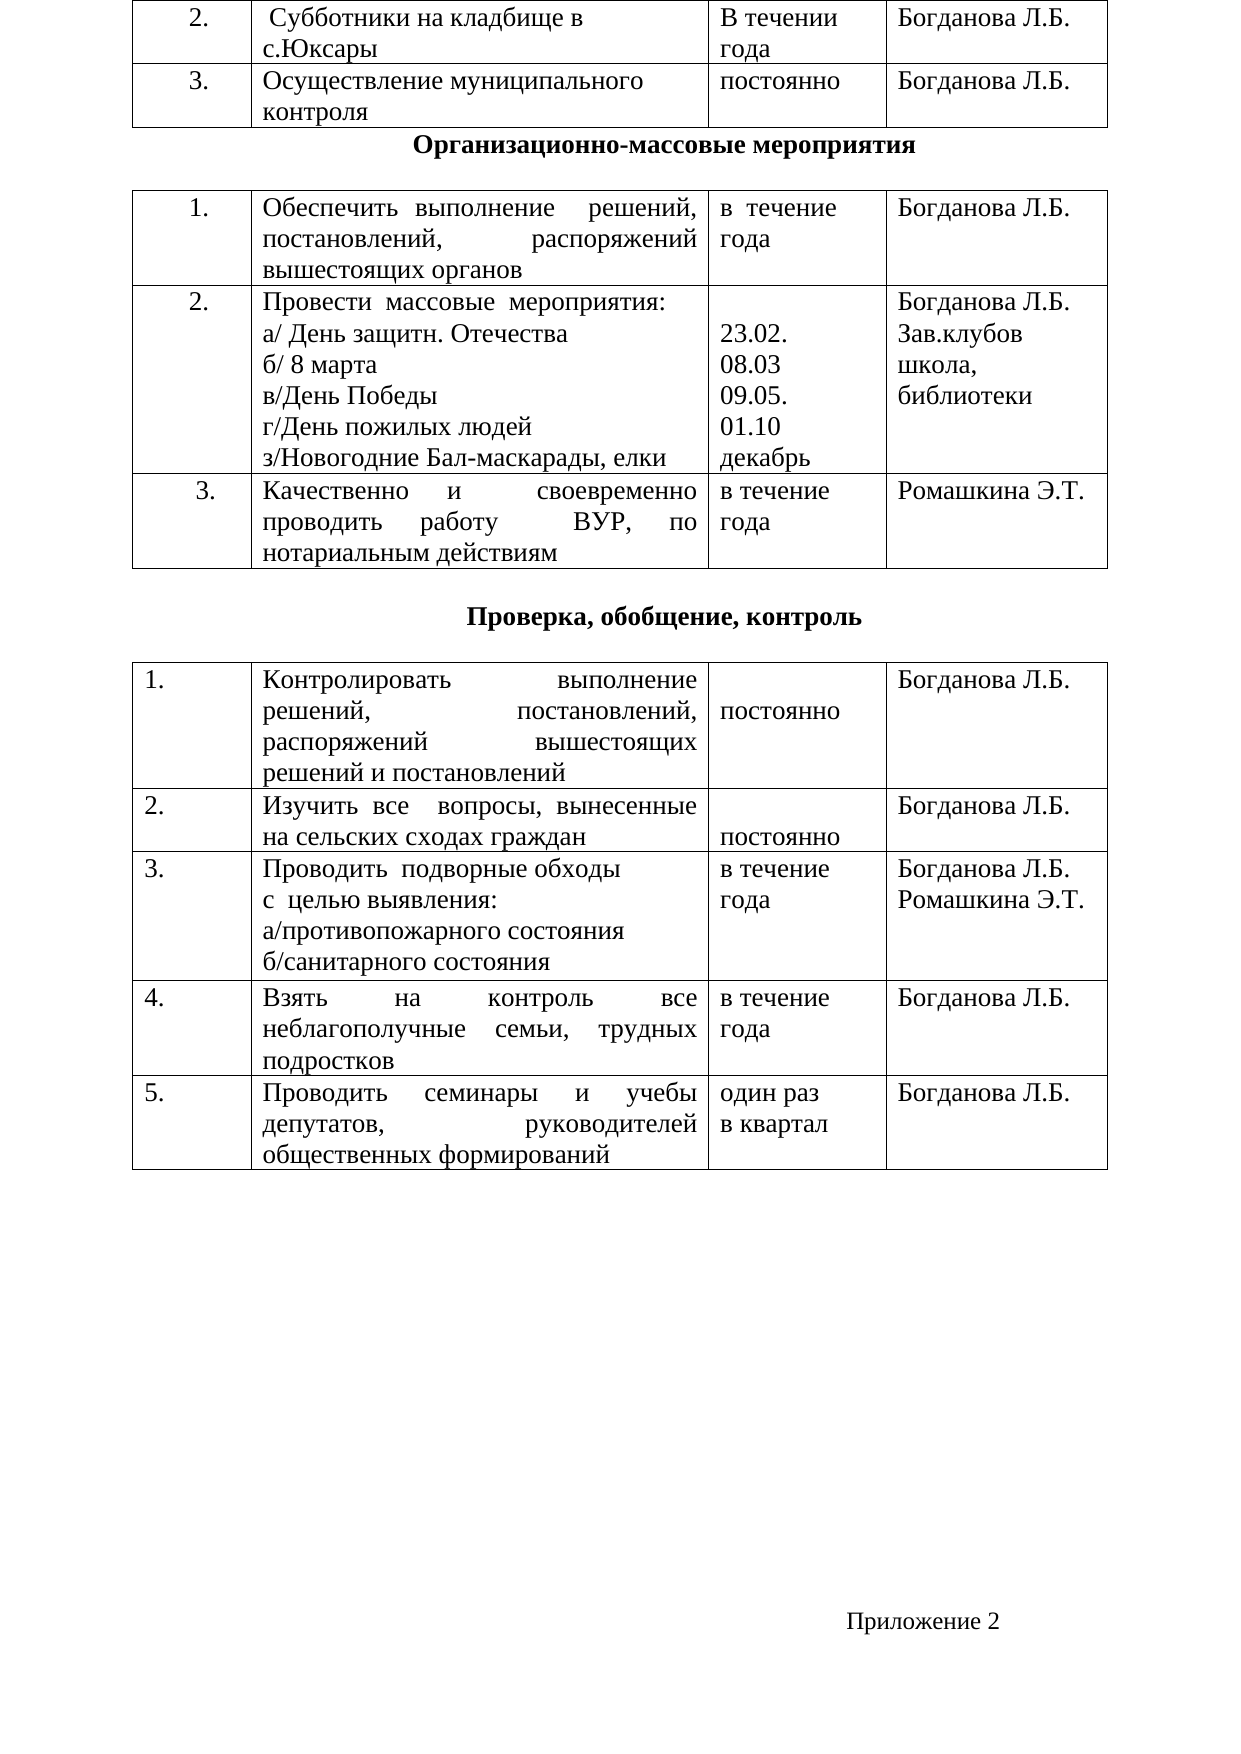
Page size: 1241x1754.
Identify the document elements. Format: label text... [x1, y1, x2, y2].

table_cell Богданова Л.Б. [887, 1076, 1107, 1169]
table_header 1. [133, 663, 251, 788]
table_header Богданова Л.Б. [887, 663, 1107, 788]
table_cell Богданова Л.Б. Ромашкина Э.Т. [887, 852, 1107, 980]
table_cell Качественно и своевременно проводить работу ВУР, по нотариальным действиям [252, 474, 708, 568]
table_header постоянно [709, 663, 886, 788]
table_cell в течение года [709, 981, 886, 1075]
table_cell Богданова Л.Б. [887, 981, 1107, 1075]
subtitle Организационно-массовые мероприятия [177, 128, 1152, 159]
table_cell Ромашкина Э.Т. [887, 474, 1107, 568]
table_cell 23.02. 08.03 09.05. 01.10 декабрь [709, 286, 886, 473]
table_header в течение года [709, 191, 886, 284]
table_cell в течение года [709, 852, 886, 980]
table_cell 5. [133, 1076, 251, 1169]
table_cell Богданова Л.Б. [887, 1, 1107, 63]
table_cell [133, 474, 251, 568]
table_header Обеспечить выполнение решений, постановлений, распоряжений вышестоящих органов [252, 191, 708, 284]
table_cell Осуществление муниципального контроля [252, 64, 708, 127]
table_cell Богданова Л.Б. [887, 64, 1107, 127]
table_cell В течении года [709, 1, 886, 63]
text Приложение 2 [694, 1606, 1152, 1635]
table_cell Субботники на кладбище в с.Юксары [252, 1, 708, 63]
table_cell в течение года [709, 474, 886, 568]
text Проверка, обобщение, контроль [177, 600, 1152, 631]
table_cell [133, 286, 251, 473]
table_cell Проводить семинары и учебы депутатов, руководителей общественных формирований [252, 1076, 708, 1169]
table_cell [133, 1, 251, 63]
table_cell Богданова Л.Б. [887, 789, 1107, 851]
table_header Богданова Л.Б. [887, 191, 1107, 284]
table_cell Провести массовые мероприятия: а/ День защитн. Отечества б/ 8 марта в/День Победы г/День пожилых людей з/Новогодние Бал-маскарады, елки [252, 286, 708, 473]
table_cell Богданова Л.Б. Зав.клубов школа, библиотеки [887, 286, 1107, 473]
table_cell Проводить подворные обходы с целью выявления: а/противопожарного состояния б/санитарного состояния [252, 852, 708, 980]
table_cell постоянно [709, 789, 886, 851]
table_cell один раз в квартал [709, 1076, 886, 1169]
table_cell [133, 64, 251, 127]
table_cell 3. [133, 852, 251, 980]
table_cell постоянно [709, 64, 886, 127]
table_cell Взять на контроль все неблагополучные семьи, трудных подростков [252, 981, 708, 1075]
table_header [133, 191, 251, 284]
table_cell 4. [133, 981, 251, 1075]
table_cell 2. [133, 789, 251, 851]
table_header Контролировать выполнение решений, постановлений, распоряжений вышестоящих решений и постановлений [252, 663, 708, 788]
table_cell Изучить все вопросы, вынесенные на сельских сходах граждан [252, 789, 708, 851]
